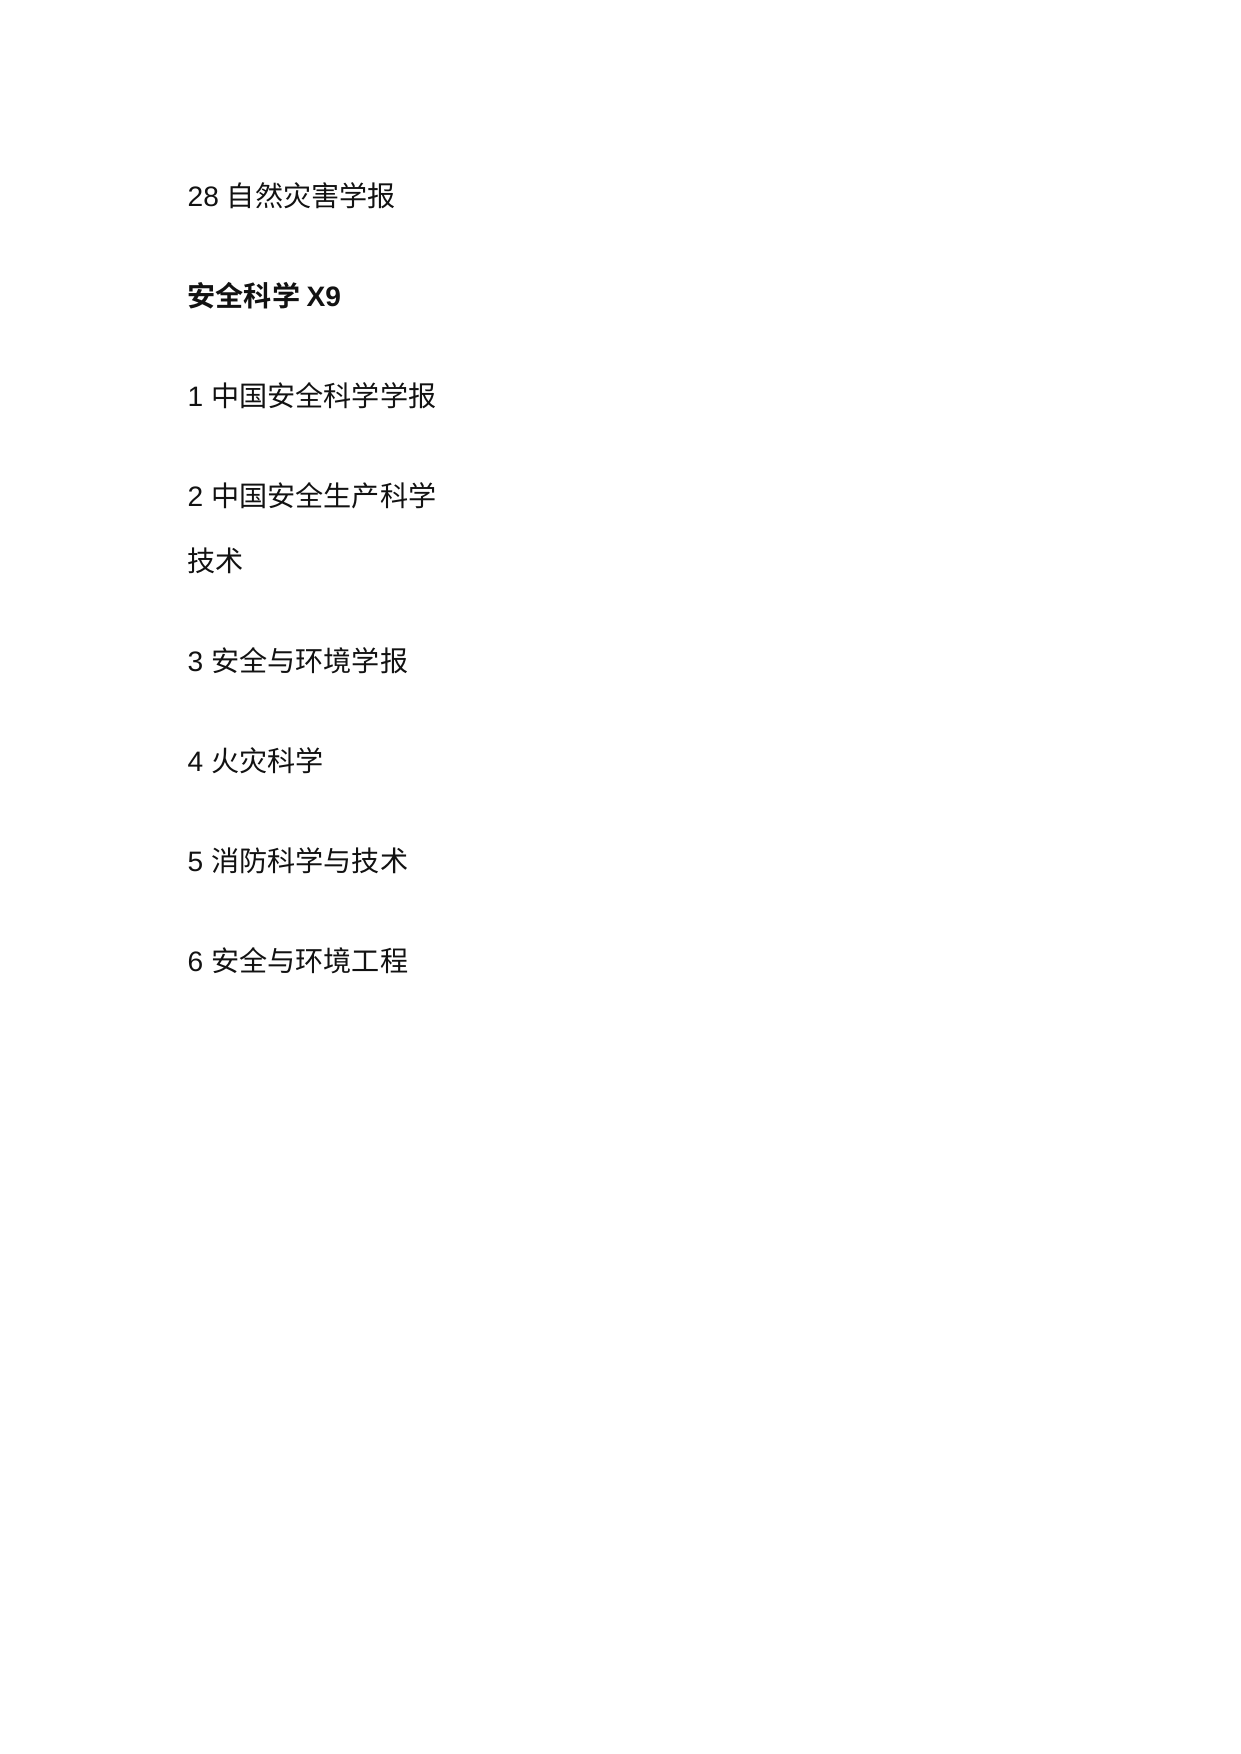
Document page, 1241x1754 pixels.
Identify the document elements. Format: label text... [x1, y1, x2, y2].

text 4 火灾科学 [187, 727, 446, 792]
text 28 自然灾害学报 [187, 162, 446, 227]
text 1 中国安全科学学报 [187, 362, 446, 427]
text 2 中国安全生产科学技术 [187, 462, 446, 592]
text 安全科学 X9 [187, 262, 446, 327]
text 3 安全与环境学报 [187, 627, 446, 692]
text 5 消防科学与技术 [187, 827, 446, 892]
text 6 安全与环境工程 [187, 927, 446, 992]
